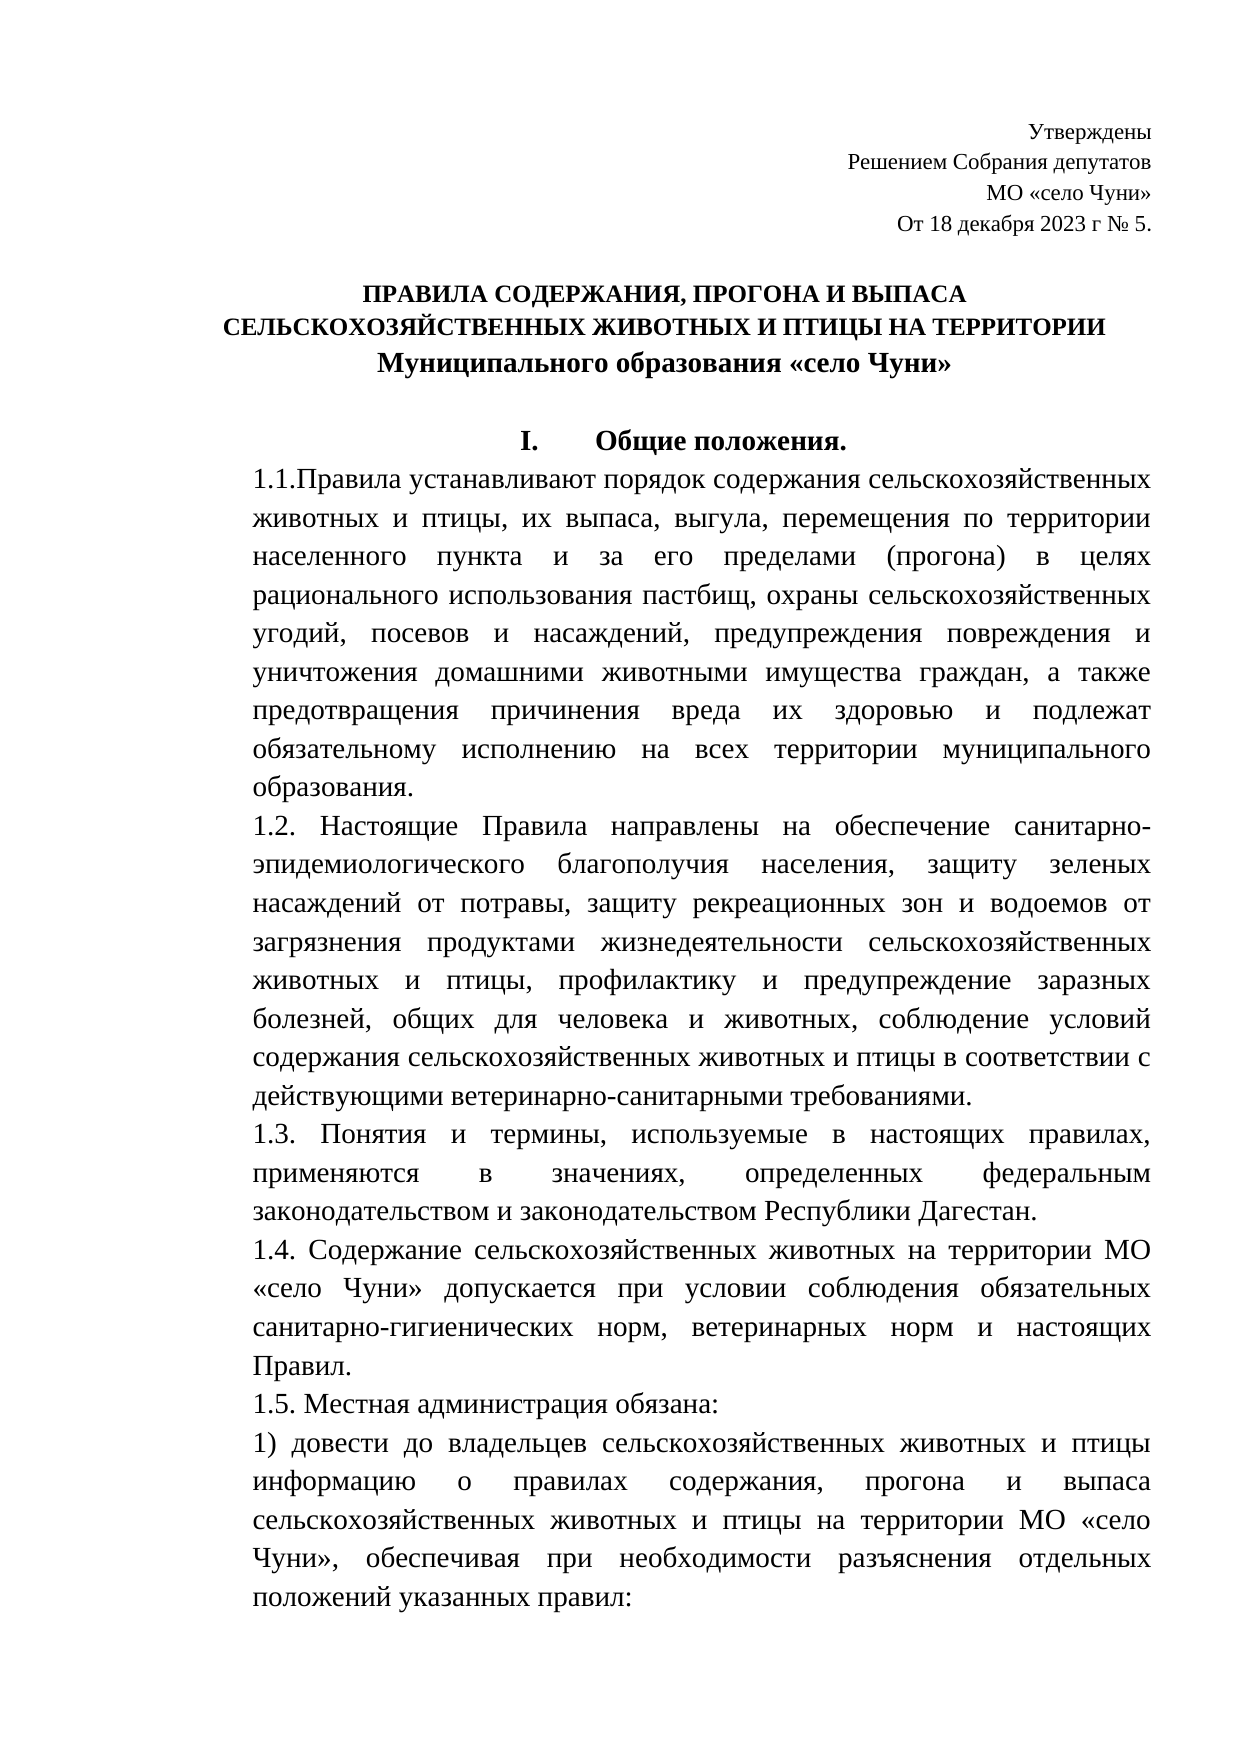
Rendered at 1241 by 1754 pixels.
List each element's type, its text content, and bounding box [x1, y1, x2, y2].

list Общие положения. [215, 423, 1152, 456]
text 1.5. Местная администрация обязана: [252, 1386, 1152, 1420]
text 1.3. Понятия и термины, используемые в настоящих правилах, применяются в значениях, определенных федеральным законодательством и законодательством Республики Дагестан. [252, 1116, 1152, 1227]
text СЕЛЬСКОХОЗЯЙСТВЕННЫХ ЖИВОТНЫХ И ПТИЦЫ НА ТЕРРИТОРИИ [177, 312, 1152, 341]
text 1.2. Настоящие Правила направлены на обеспечение санитарно- эпидемиологического благополучия населения, защиту зеленых насаждений от потравы, защиту рекреационных зон и водоемов от загрязнения продуктами жизнедеятельности сельскохозяйственных животных и птицы, профилактику и предупреждение заразных болезней, общих для человека и животных, соблюдение условий содержания сельскохозяйственных животных и птицы в соответствии с действующими ветеринарно-санитарными требованиями. [252, 808, 1152, 1111]
text От 18 декабря 2023 г № 5. [177, 209, 1152, 237]
text Утверждены [177, 118, 1152, 144]
text Решением Собрания депутатов [177, 148, 1152, 175]
text МО «село Чуни» [177, 178, 1152, 205]
text 1.4. Содержание сельскохозяйственных животных на территории МО «село Чуни» допускается при условии соблюдения обязательных санитарно-гигиенических норм, ветеринарных норм и настоящих Правил. [252, 1232, 1152, 1381]
text ПРАВИЛА СОДЕРЖАНИЯ, ПРОГОНА И ВЫПАСА [177, 279, 1152, 308]
text Муниципального образования «село Чуни» [177, 346, 1152, 379]
text 1) довести до владельцев сельскохозяйственных животных и птицы информацию о правилах содержания, прогона и выпаса сельскохозяйственных животных и птицы на территории МО «село Чуни», обеспечивая при необходимости разъяснения отдельных положений указанных правил: [252, 1425, 1152, 1612]
text 1.1.Правила устанавливают порядок содержания сельскохозяйственных животных и птицы, их выпаса, выгула, перемещения по территории населенного пункта и за его пределами (прогона) в целях рационального использования пастбищ, охраны сельскохозяйственных угодий, посевов и насаждений, предупреждения повреждения и уничтожения домашними животными имущества граждан, а также предотвращения причинения вреда их здоровью и подлежат обязательному исполнению на всех территории муниципального образования. [252, 461, 1152, 803]
